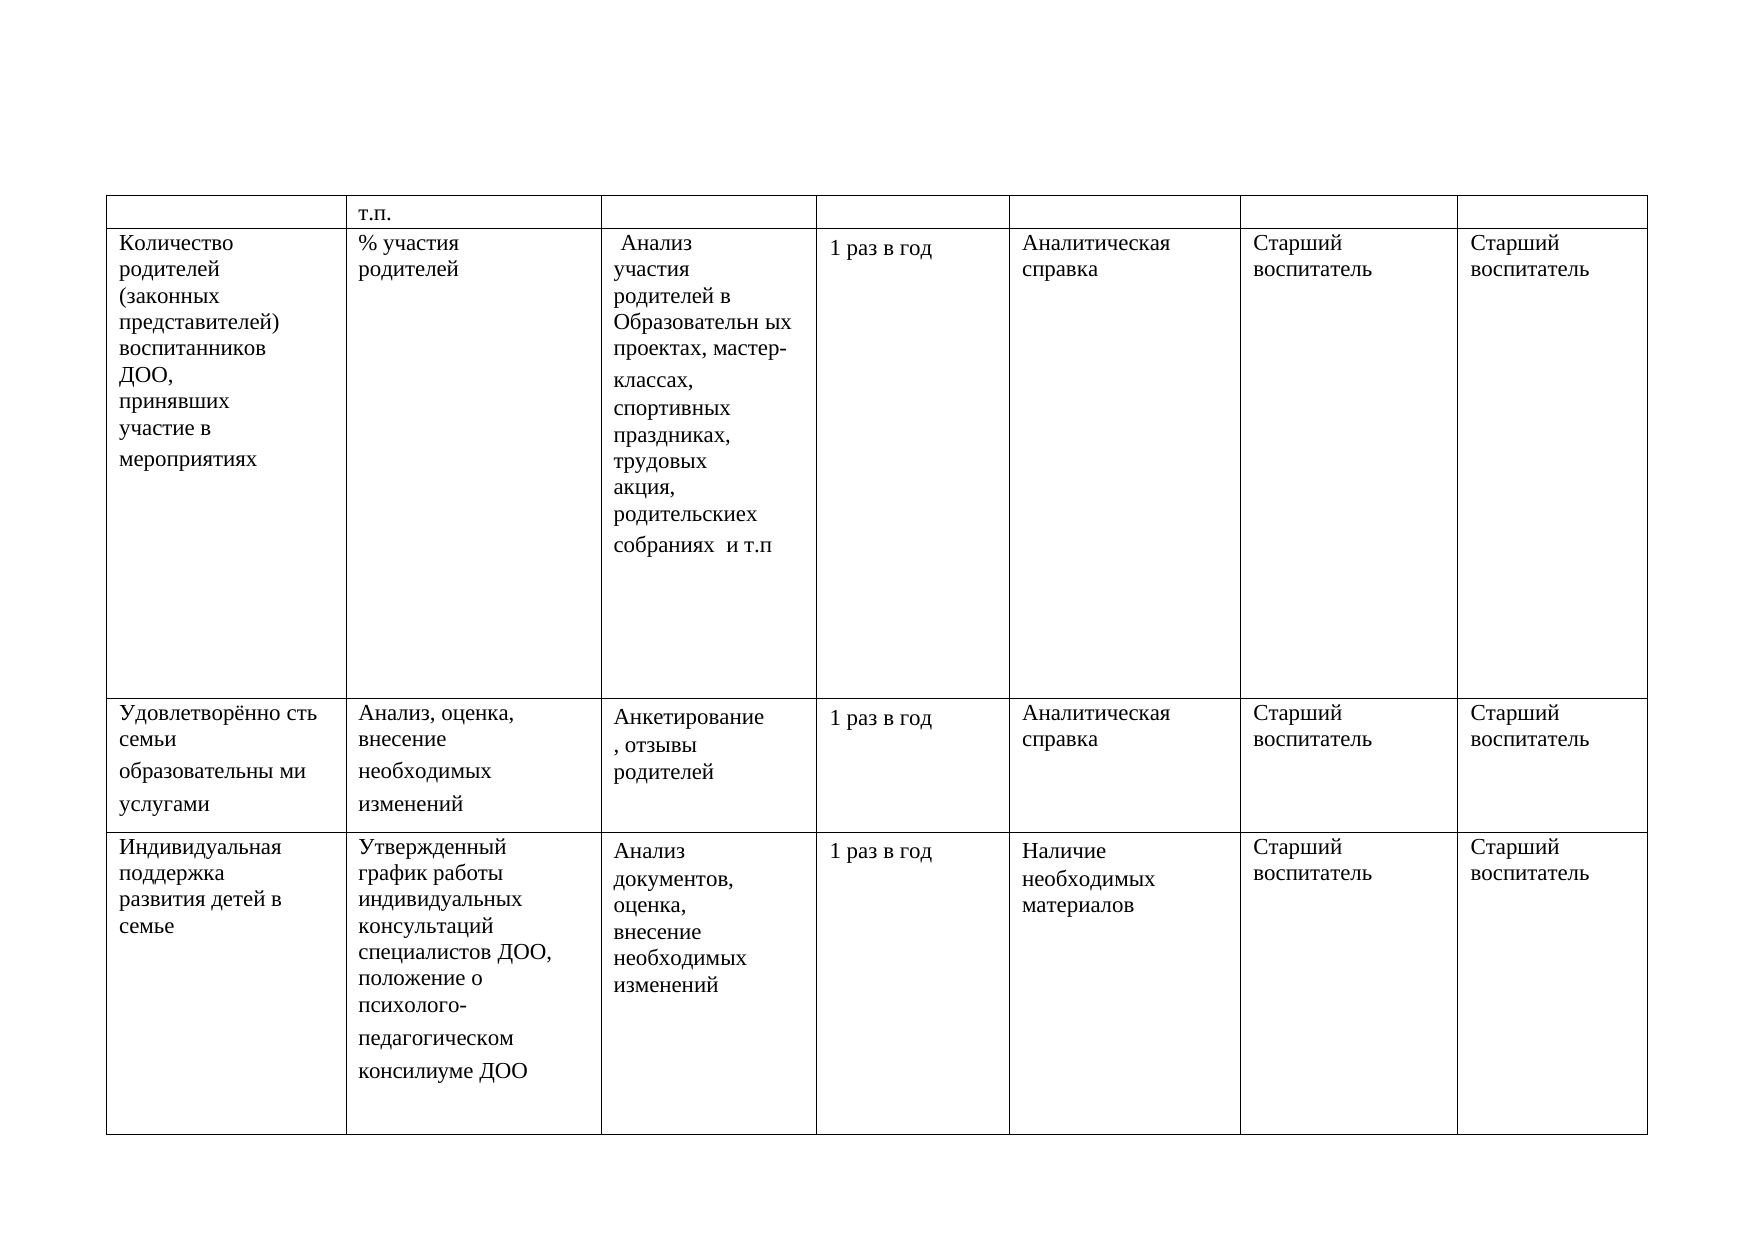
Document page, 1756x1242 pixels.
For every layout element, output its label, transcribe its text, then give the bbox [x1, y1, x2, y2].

table_cell Аналитическая справка [1010, 229, 1240, 697]
table_cell Старший воспитатель [1458, 833, 1647, 1134]
table_cell Наличие необходимых материалов [1010, 833, 1240, 1134]
table_cell Старший воспитатель [1241, 699, 1457, 832]
table_cell 1 раз в год [817, 229, 1009, 697]
table_cell Старший воспитатель [1241, 833, 1457, 1134]
table_cell Анализ участия родителей в Образовательн ых проектах, мастер- классах, спортивных праздниках, трудовых акция, родительскиех собраниях и т.п [602, 229, 816, 697]
table_cell Количество родителей (законных представителей) воспитанников ДОО, принявших участие в мероприятиях [107, 229, 346, 697]
table_cell 1 раз в год [817, 833, 1009, 1134]
table_cell 1 раз в год [817, 699, 1009, 832]
table_cell % участия родителей [347, 229, 601, 697]
table_header [602, 196, 816, 228]
table_cell Анализ, оценка, внесение необходимых изменений [347, 699, 601, 832]
table_header т.п. [347, 196, 601, 228]
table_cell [602, 833, 816, 1134]
table_cell Анкетирование , отзывы родителей [602, 699, 816, 832]
table_cell Старший воспитатель [1458, 699, 1647, 832]
table_cell Старший воспитатель [1241, 229, 1457, 697]
table_header [1010, 196, 1240, 228]
table_cell Утвержденный график работы индивидуальных консультаций специалистов ДОО, положение о психолого- педагогическом консилиуме ДОО [347, 833, 601, 1134]
table_cell Индивидуальная поддержка развития детей в семье [107, 833, 346, 1134]
table_header [107, 196, 346, 228]
table_cell Старший воспитатель [1458, 229, 1647, 697]
table_header [817, 196, 1009, 228]
table_cell Аналитическая справка [1010, 699, 1240, 832]
table_cell Удовлетворённо сть семьи образовательны ми услугами [107, 699, 346, 832]
table_header [1241, 196, 1457, 228]
table_header [1458, 196, 1647, 228]
